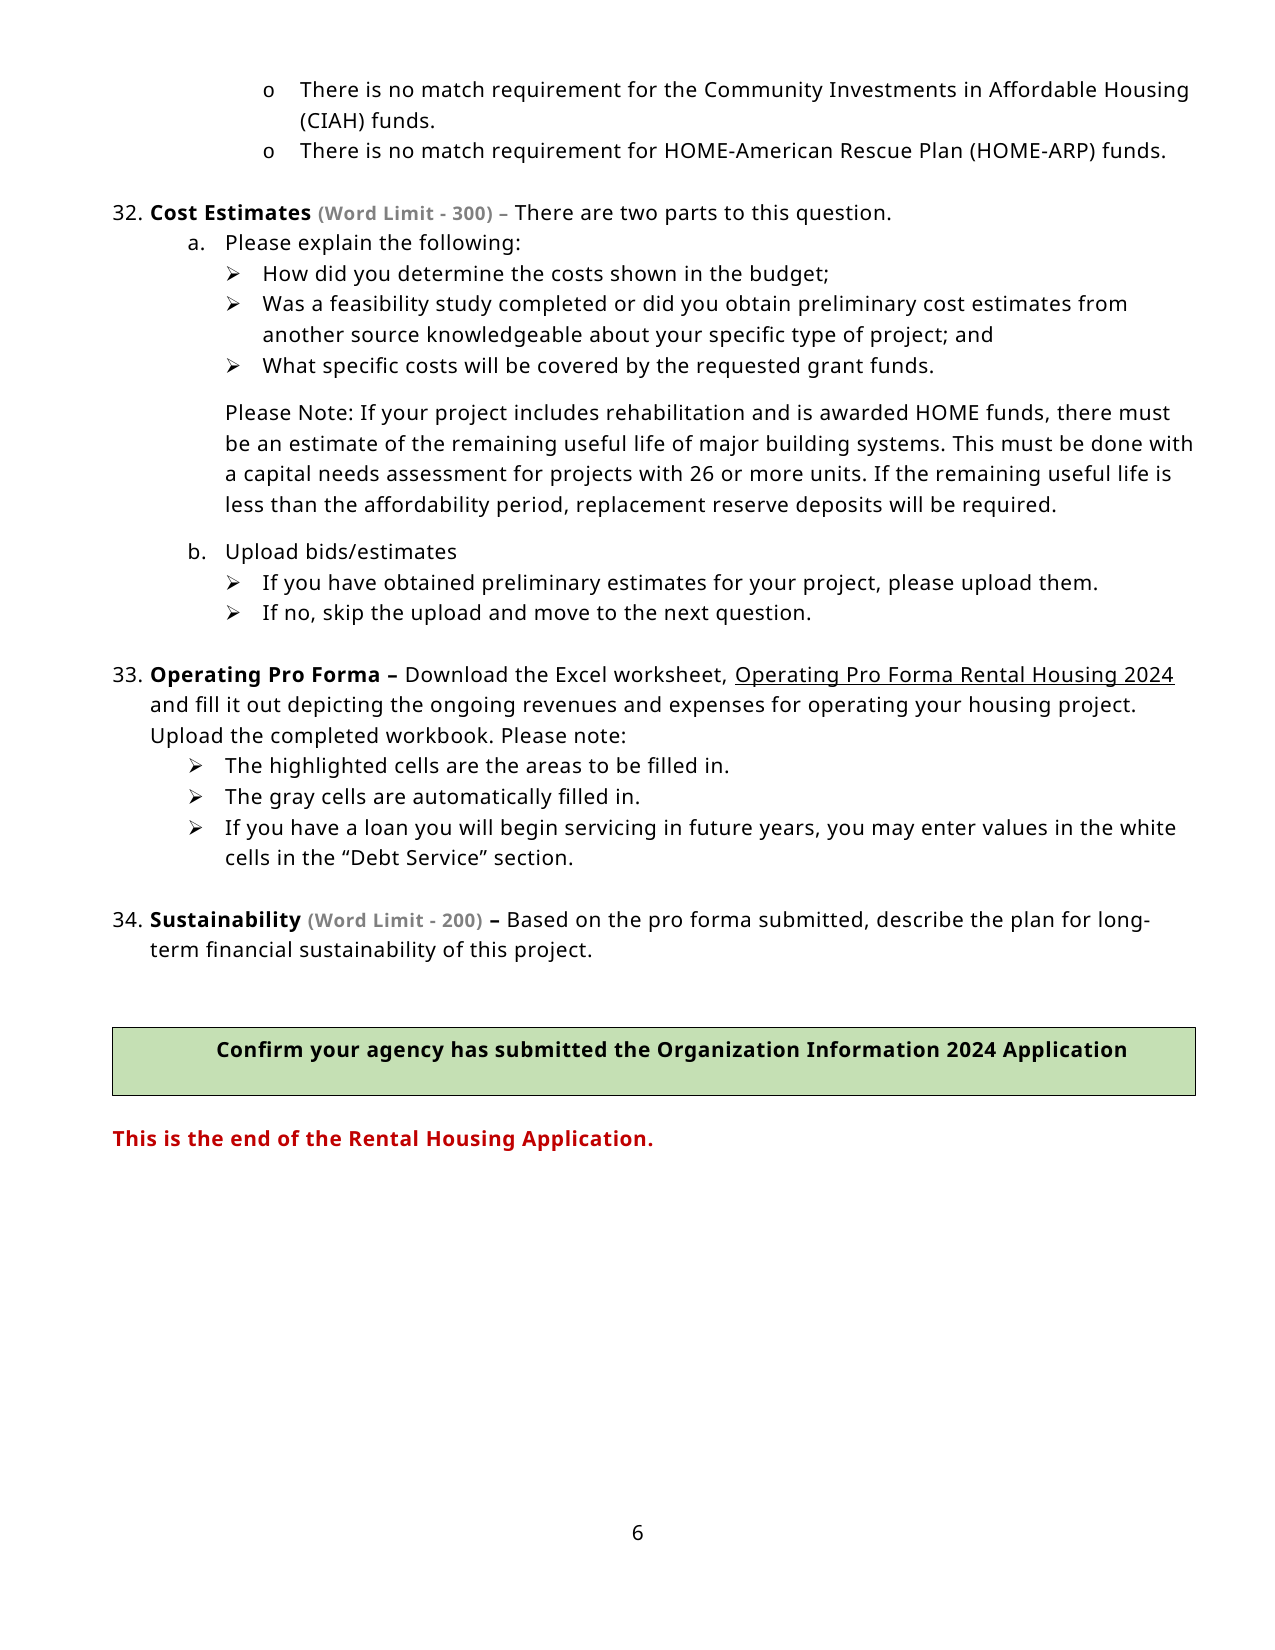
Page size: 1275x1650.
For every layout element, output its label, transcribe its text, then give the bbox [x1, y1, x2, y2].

list Cost Estimates (Word Limit - 300) – There are two parts to this question. [112, 198, 1200, 226]
list The gray cells are automatically filled in. [187, 782, 1200, 811]
list What specific costs will be covered by the requested grant funds. [225, 351, 1200, 379]
list Upload bids/estimates [187, 537, 1200, 566]
list There is no match requirement for HOME-American Rescue Plan (HOME-ARP) funds. [262, 136, 1200, 165]
list If you have obtained preliminary estimates for your project, please upload them. [225, 568, 1200, 596]
list How did you determine the costs shown in the budget; [225, 259, 1200, 287]
list The highlighted cells are the areas to be filled in. [187, 752, 1200, 780]
list Was a feasibility study completed or did you obtain preliminary cost estimates from another source knowledgeable about your specific type of project; and [225, 289, 1200, 349]
list Please explain the following: [187, 228, 1200, 257]
text This is the end of the Rental Housing Application. [112, 1124, 1200, 1153]
list If you have a loan you will begin servicing in future years, you may enter values in the white cells in the “Debt Service” section. [187, 813, 1200, 872]
list Operating Pro Forma – Download the Excel worksheet, Operating Pro Forma Rental Housing 2024 and fill it out depicting the ongoing revenues and expenses for operating your housing project. Upload the completed workbook. Please note: [112, 660, 1200, 749]
list There is no match requirement for the Community Investments in Affordable Housing (CIAH) funds. [262, 75, 1200, 134]
text Please Note: If your project includes rehabilitation and is awarded HOME funds, there must be an estimate of the remaining useful life of major building systems. This must be done with a capital needs assessment for projects with 26 or more units. If the remaining useful life is less than the affordability period, replacement reserve deposits will be required. [225, 398, 1200, 518]
list Sustainability (Word Limit - 200) – Based on the pro forma submitted, describe the plan for long-term financial sustainability of this project. [112, 905, 1200, 964]
list If no, skip the upload and move to the next question. [225, 598, 1200, 627]
